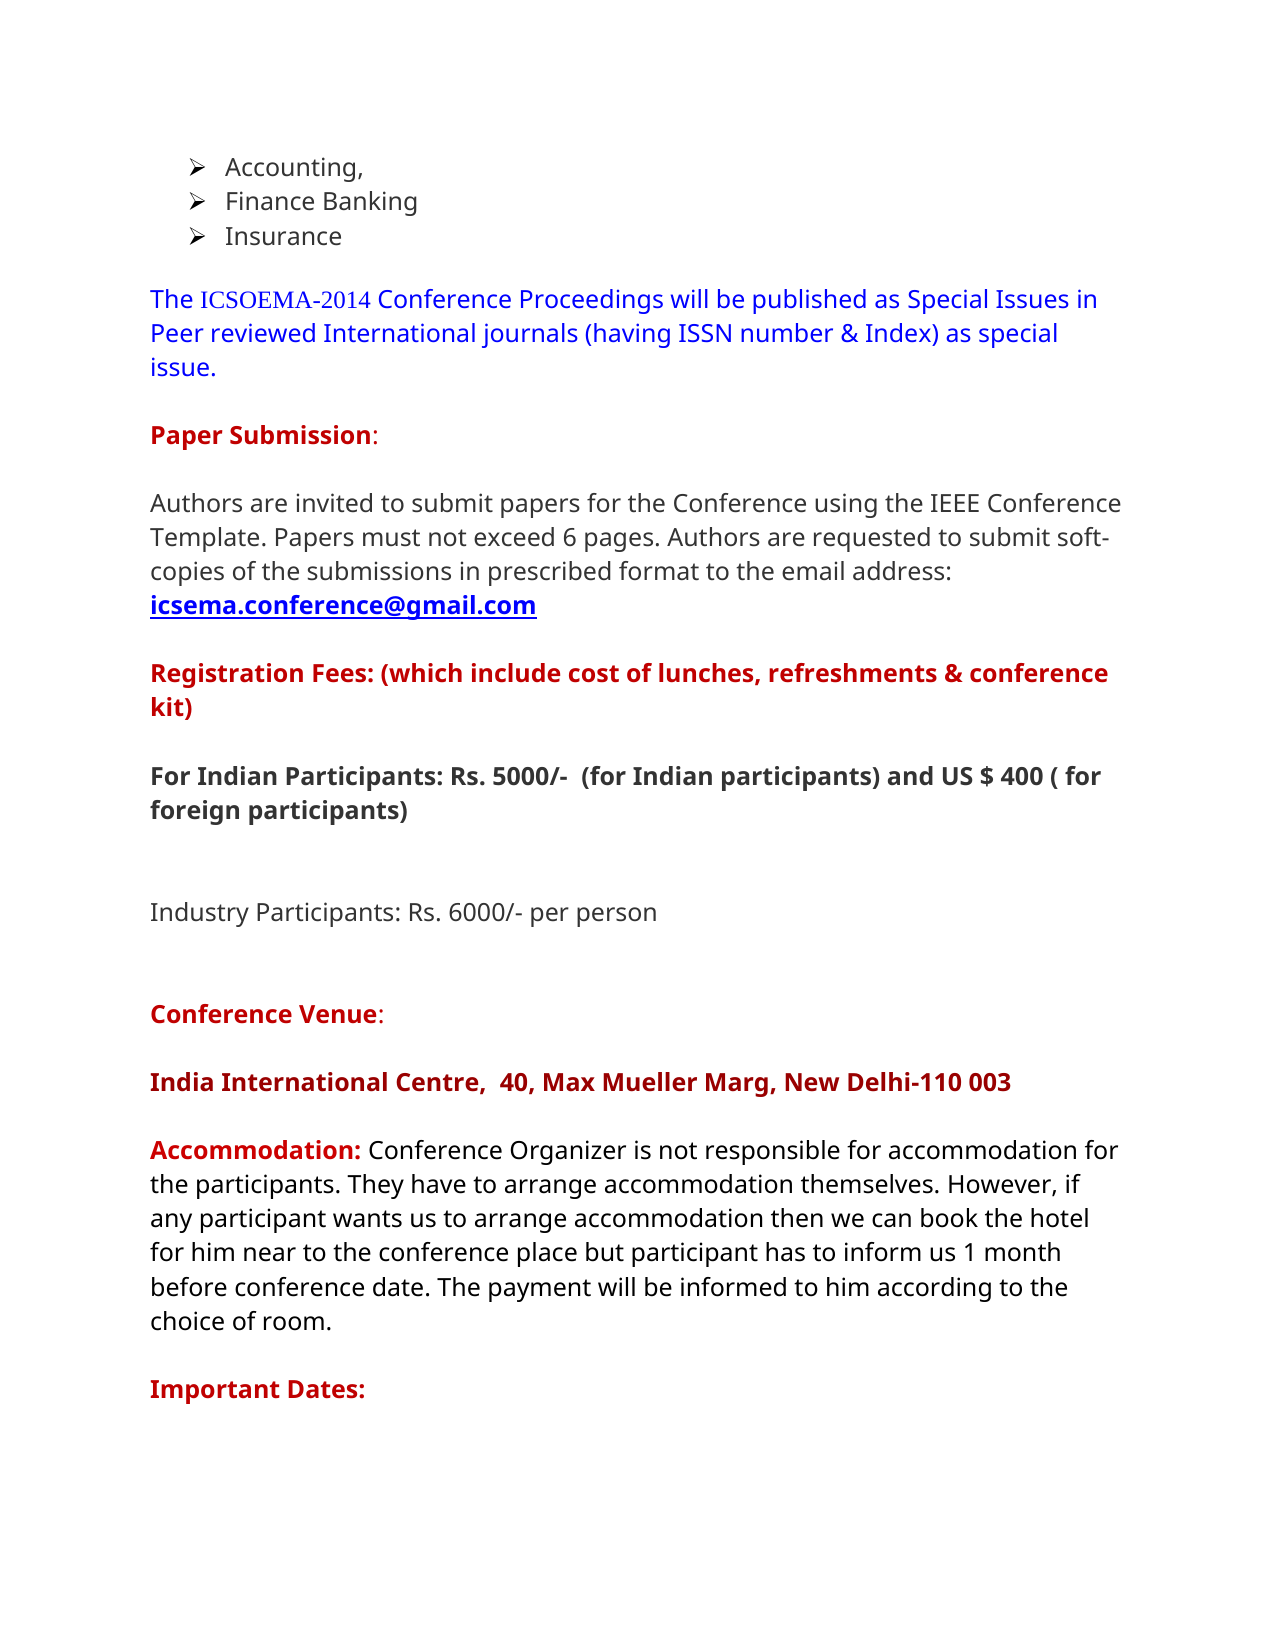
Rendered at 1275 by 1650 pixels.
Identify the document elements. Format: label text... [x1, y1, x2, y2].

text The ICSOEMA-2014 Conference Proceedings will be published as Special Issues in Peer reviewed International journals (having ISSN number & Index) as special issue. [150, 281, 1125, 383]
text Paper Submission: [150, 418, 1125, 452]
list Accounting, [187, 150, 1125, 184]
text For Indian Participants: Rs. 5000/- (for Indian participants) and US $ 400 ( for foreign participants) Industry Participants: Rs. 6000/- per person [150, 758, 1125, 928]
text Accommodation: Conference Organizer is not responsible for accommodation for the participants. They have to arrange accommodation themselves. However, if any participant wants us to arrange accommodation then we can book the hotel for him near to the conference place but participant has to inform us 1 month before conference date. The payment will be informed to him according to the choice of room. [150, 1133, 1125, 1337]
text Important Dates: [150, 1371, 1125, 1405]
list Insurance [187, 218, 1125, 252]
text Conference Venue: [150, 997, 1125, 1031]
text Registration Fees: (which include cost of lunches, refreshments & conference kit) [150, 656, 1125, 724]
list Finance Banking [187, 184, 1125, 218]
text India International Centre, 40, Max Mueller Marg, New Delhi-110 003 [150, 1065, 1125, 1099]
text Authors are invited to submit papers for the Conference using the IEEE Conference Template. Papers must not exceed 6 pages. Authors are requested to submit soft-copies of the submissions in prescribed format to the email address: icsema.conference@gmail.com [150, 486, 1125, 622]
